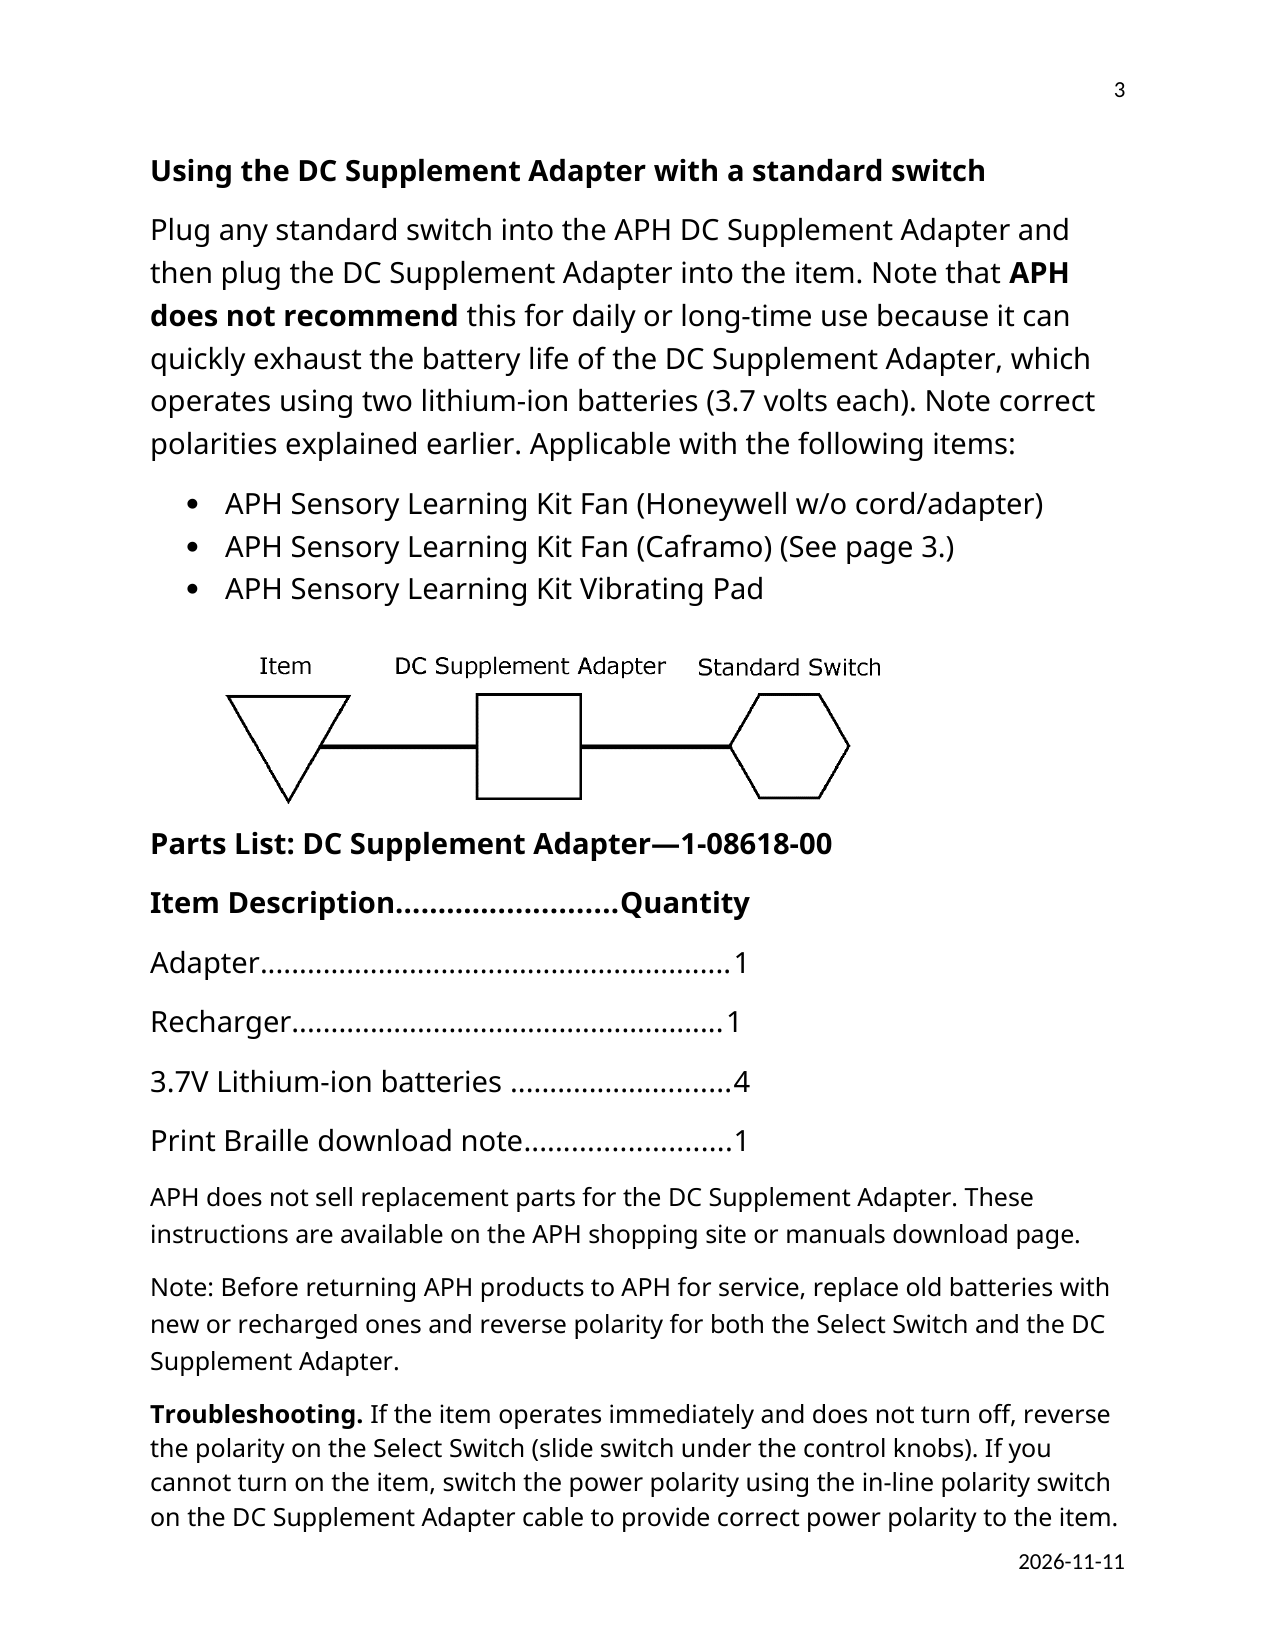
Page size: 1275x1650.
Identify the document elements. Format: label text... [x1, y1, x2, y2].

text Adapter 1 [150, 942, 1125, 982]
text Plug any standard switch into the APH DC Supplement Adapter and then plug the DC Supplement Adapter into the item. Note that APH does not recommend this for daily or long-time use because it can quickly exhaust the battery life of the DC Supplement Adapter, which operates using two lithium-ion batteries (3.7 volts each). Note correct polarities explained earlier. Applicable with the following items: [150, 209, 1125, 463]
text Note: Before returning APH products to APH for service, replace old batteries with new or recharged ones and reverse polarity for both the Select Switch and the DC Supplement Adapter. [150, 1270, 1125, 1378]
list APH Sensory Learning Kit Fan (Caframo) (See page 3.) [187, 526, 1125, 566]
text Parts List: DC Supplement Adapter—1-08618-00 [150, 823, 1125, 863]
list Using the DC Supplement Adapter with a standard switch [150, 150, 1125, 190]
text Recharger 1 [150, 1001, 1125, 1041]
text Print Braille download note 1 [150, 1120, 1125, 1160]
list APH Sensory Learning Kit Fan (Honeywell w/o cord/adapter) [187, 483, 1125, 523]
text Item Description Quantity [150, 882, 1125, 922]
text 3.7V Lithium-ion batteries 4 [150, 1061, 1125, 1101]
list APH Sensory Learning Kit Vibrating Pad [187, 569, 1125, 608]
text Troubleshooting. If the item operates immediately and does not turn off, reverse the polarity on the Select Switch (slide switch under the control knobs). If you cannot turn on the item, switch the power polarity using the in-line polarity switch on the DC Supplement Adapter cable to provide correct power polarity to the item. [150, 1397, 1125, 1533]
text APH does not sell replacement parts for the DC Supplement Adapter. These instructions are available on the APH shopping site or manuals download page. [150, 1180, 1125, 1251]
picture [225, 654, 882, 804]
